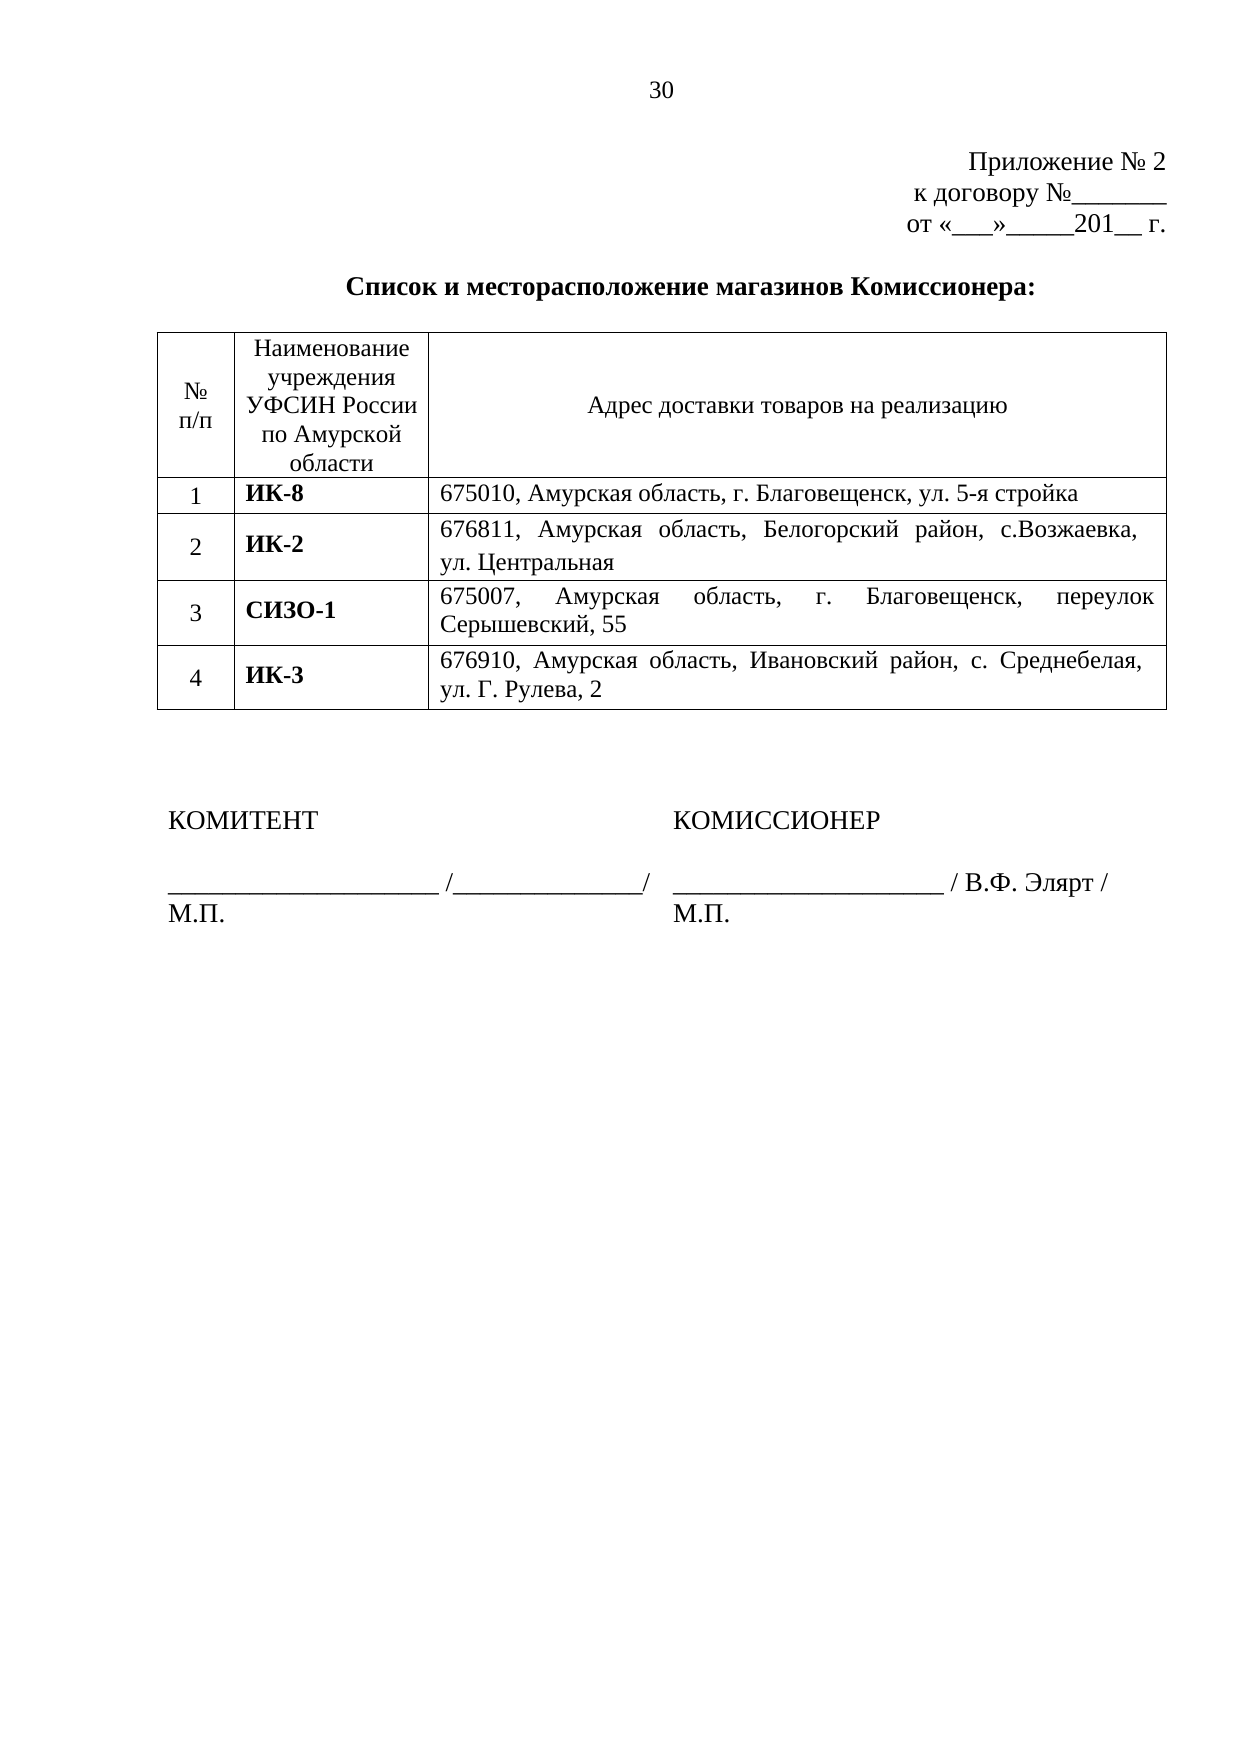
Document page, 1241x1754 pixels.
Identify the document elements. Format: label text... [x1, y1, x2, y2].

table_cell 3 [158, 581, 234, 644]
text к договору №_______ [157, 176, 1166, 207]
table_cell ИК-8 [235, 478, 428, 513]
text от «___»_____201__ г. [157, 207, 1166, 238]
table_header КОМИТЕНТ ____________________ /______________/ М.П. [157, 804, 662, 928]
subtitle Приложение № 2 [157, 145, 1166, 176]
table_header № п/п [158, 333, 234, 477]
table_cell 4 [158, 646, 234, 709]
table_cell 675010, Амурская область, г. Благовещенск, ул. 5-я стройка [429, 478, 1166, 513]
table_header КОМИССИОНЕР ____________________ / В.Ф. Элярт / М.П. [662, 804, 1167, 928]
text Список и месторасположение магазинов Комиссионера: [157, 269, 1166, 301]
table_cell 2 [158, 514, 234, 580]
table_cell ИК-3 [235, 646, 428, 709]
table_header Наименование учреждения УФСИН России по Амурской области [235, 333, 428, 477]
table_cell СИЗО-1 [235, 581, 428, 644]
table_header Адрес доставки товаров на реализацию [429, 333, 1166, 477]
table_cell ИК-2 [235, 514, 428, 580]
table_cell 676811, Амурская область, Белогорский район, с.Возжаевка, ул. Центральная [429, 514, 1166, 580]
table_cell 675007, Амурская область, г. Благовещенск, переулок Серышевский, 55 [429, 581, 1166, 644]
table_cell 676910, Амурская область, Ивановский район, с. Среднебелая, ул. Г. Рулева, 2 [429, 646, 1166, 709]
table_cell 1 [158, 478, 234, 513]
